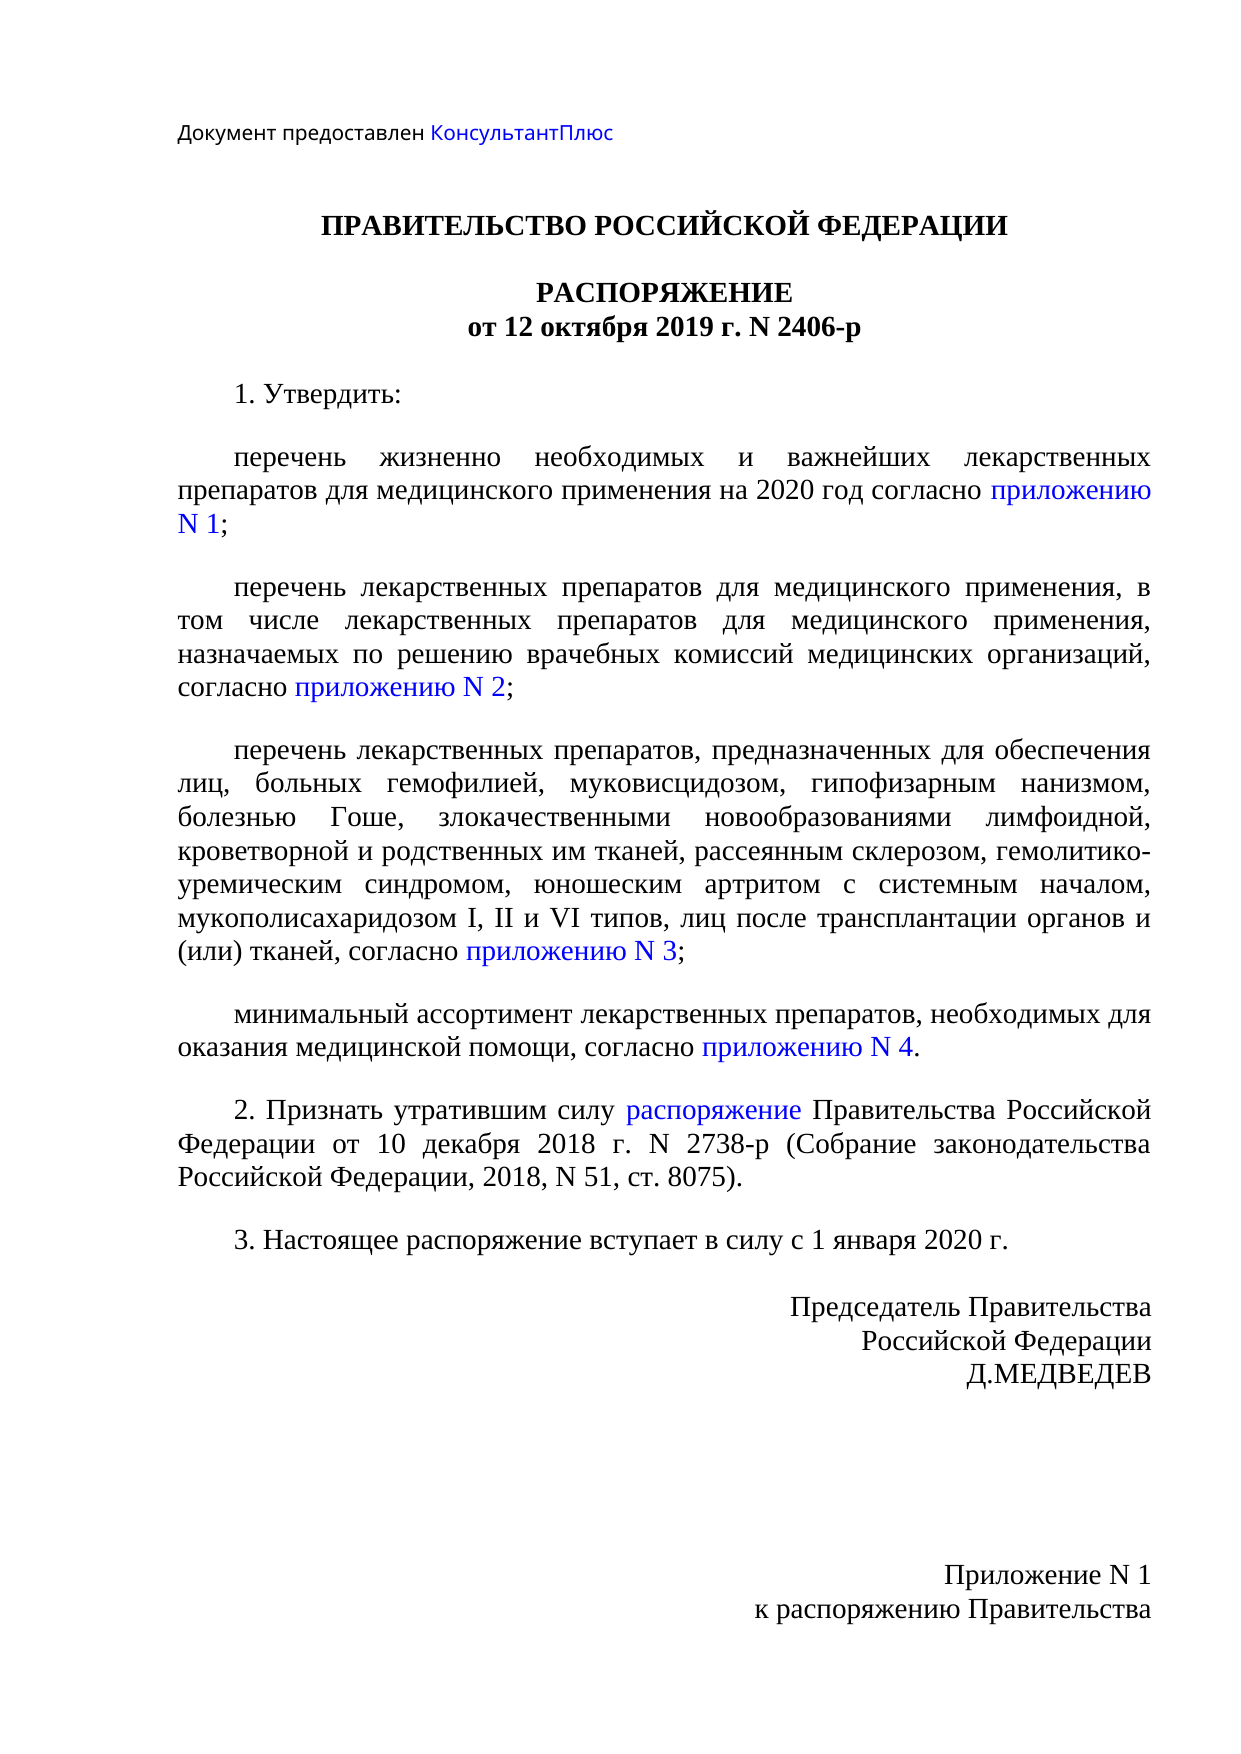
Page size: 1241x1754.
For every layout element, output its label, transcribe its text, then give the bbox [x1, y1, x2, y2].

title Документ предоставлен КонсультантПлюс [177, 118, 1152, 175]
text перечень лекарственных препаратов для медицинского применения, в том числе лекарственных препаратов для медицинского применения, назначаемых по решению врачебных комиссий медицинских организаций, согласно приложению N 2; [177, 569, 1152, 703]
text Председатель Правительства [177, 1289, 1152, 1323]
text минимальный ассортимент лекарственных препаратов, необходимых для оказания медицинской помощи, согласно приложению N 4. [177, 996, 1152, 1063]
text 3. Настоящее распоряжение вступает в силу с 1 января 2020 г. [177, 1222, 1152, 1256]
title ПРАВИТЕЛЬСТВО РОССИЙСКОЙ ФЕДЕРАЦИИ [177, 208, 1152, 242]
text Российской Федерации [177, 1323, 1152, 1356]
title от 12 октября 2019 г. N 2406-р [177, 309, 1152, 343]
text к распоряжению Правительства [177, 1591, 1152, 1624]
text 2. Признать утратившим силу распоряжение Правительства Российской Федерации от 10 декабря 2018 г. N 2738-р (Собрание законодательства Российской Федерации, 2018, N 51, ст. 8075). [177, 1092, 1152, 1193]
text 1. Утвердить: [177, 376, 1152, 410]
text перечень жизненно необходимых и важнейших лекарственных препаратов для медицинского применения на 2020 год согласно приложению N 1; [177, 439, 1152, 539]
title РАСПОРЯЖЕНИЕ [177, 276, 1152, 309]
text Д.МЕДВЕДЕВ [177, 1356, 1152, 1390]
text Приложение N 1 [177, 1557, 1152, 1591]
text перечень лекарственных препаратов, предназначенных для обеспечения лиц, больных гемофилией, муковисцидозом, гипофизарным нанизмом, болезнью Гоше, злокачественными новообразованиями лимфоидной, кроветворной и родственных им тканей, рассеянным склерозом, гемолитико-уремическим синдромом, юношеским артритом с системным началом, мукополисахаридозом I, II и VI типов, лиц после трансплантации органов и (или) тканей, согласно приложению N 3; [177, 732, 1152, 967]
